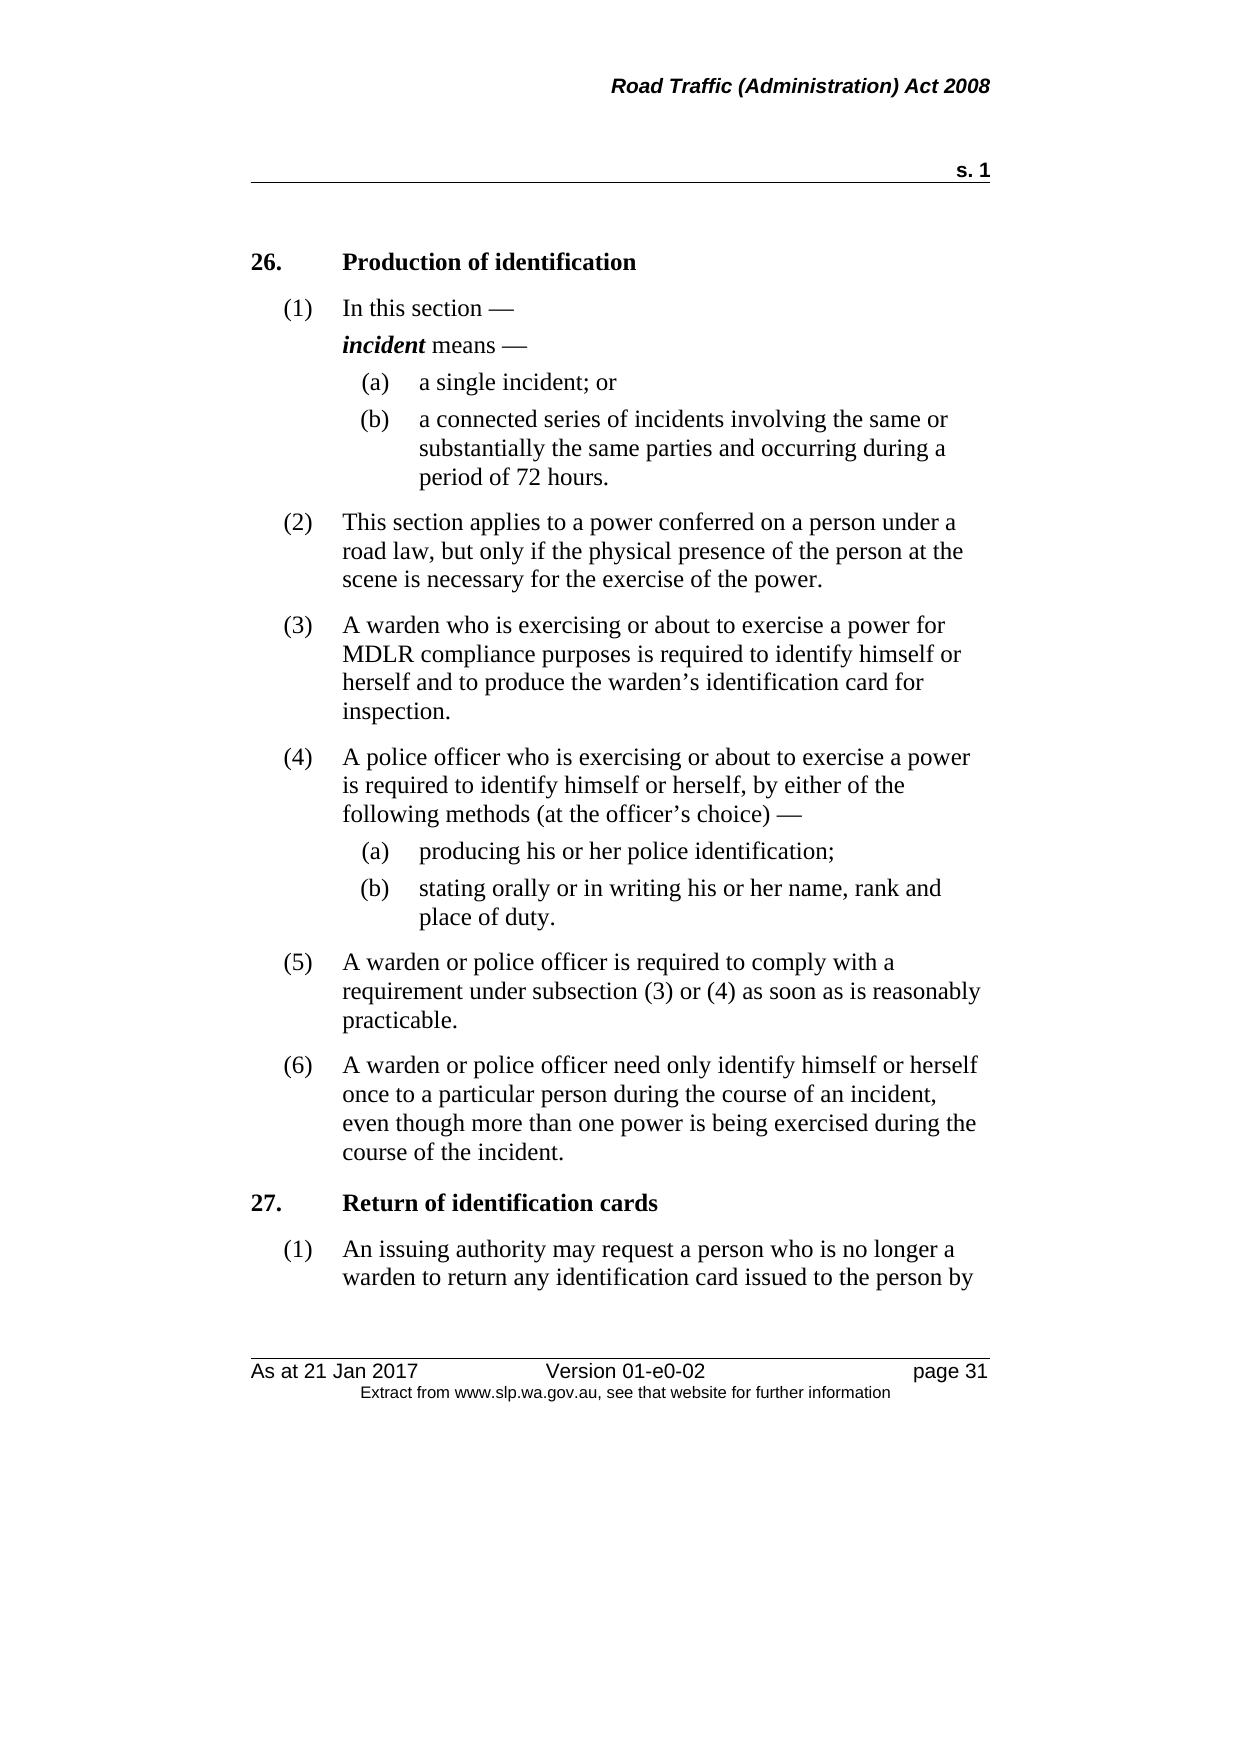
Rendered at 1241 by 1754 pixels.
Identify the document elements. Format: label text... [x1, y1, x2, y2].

text (3) A warden who is exercising or about to exercise a power for MDLR compliance purposes is required to identify himself or herself and to produce the warden’s identification card for inspection. [251, 610, 990, 725]
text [251, 1234, 990, 1291]
text (b) stating orally or in writing his or her name, rank and place of duty. [251, 873, 990, 931]
text (2) This section applies to a power conferred on a person under a road law, but only if the physical presence of the person at the scene is necessary for the exercise of the power. [251, 507, 990, 593]
text (b) a connected series of incidents involving the same or substantially the same parties and occurring during a period of 72 hours. [251, 404, 990, 490]
subtitle 27. Return of identification cards [251, 1188, 990, 1217]
text incident means — [251, 330, 990, 359]
text (5) A warden or police officer is required to comply with a requirement under subsection (3) or (4) as soon as is reasonably practicable. [251, 947, 990, 1034]
text (a) producing his or her police identification; [251, 836, 990, 865]
text (4) A police officer who is exercising or about to exercise a power is required to identify himself or herself, by either of the following methods (at the officer’s choice) — [251, 742, 990, 828]
text (6) A warden or police officer need only identify himself or herself once to a particular person during the course of an incident, even though more than one power is being exercised during the course of the incident. [251, 1050, 990, 1165]
subtitle 26. Production of identification [251, 247, 990, 276]
text (a) a single incident; or [251, 367, 990, 396]
text (1) In this section — [251, 293, 990, 322]
